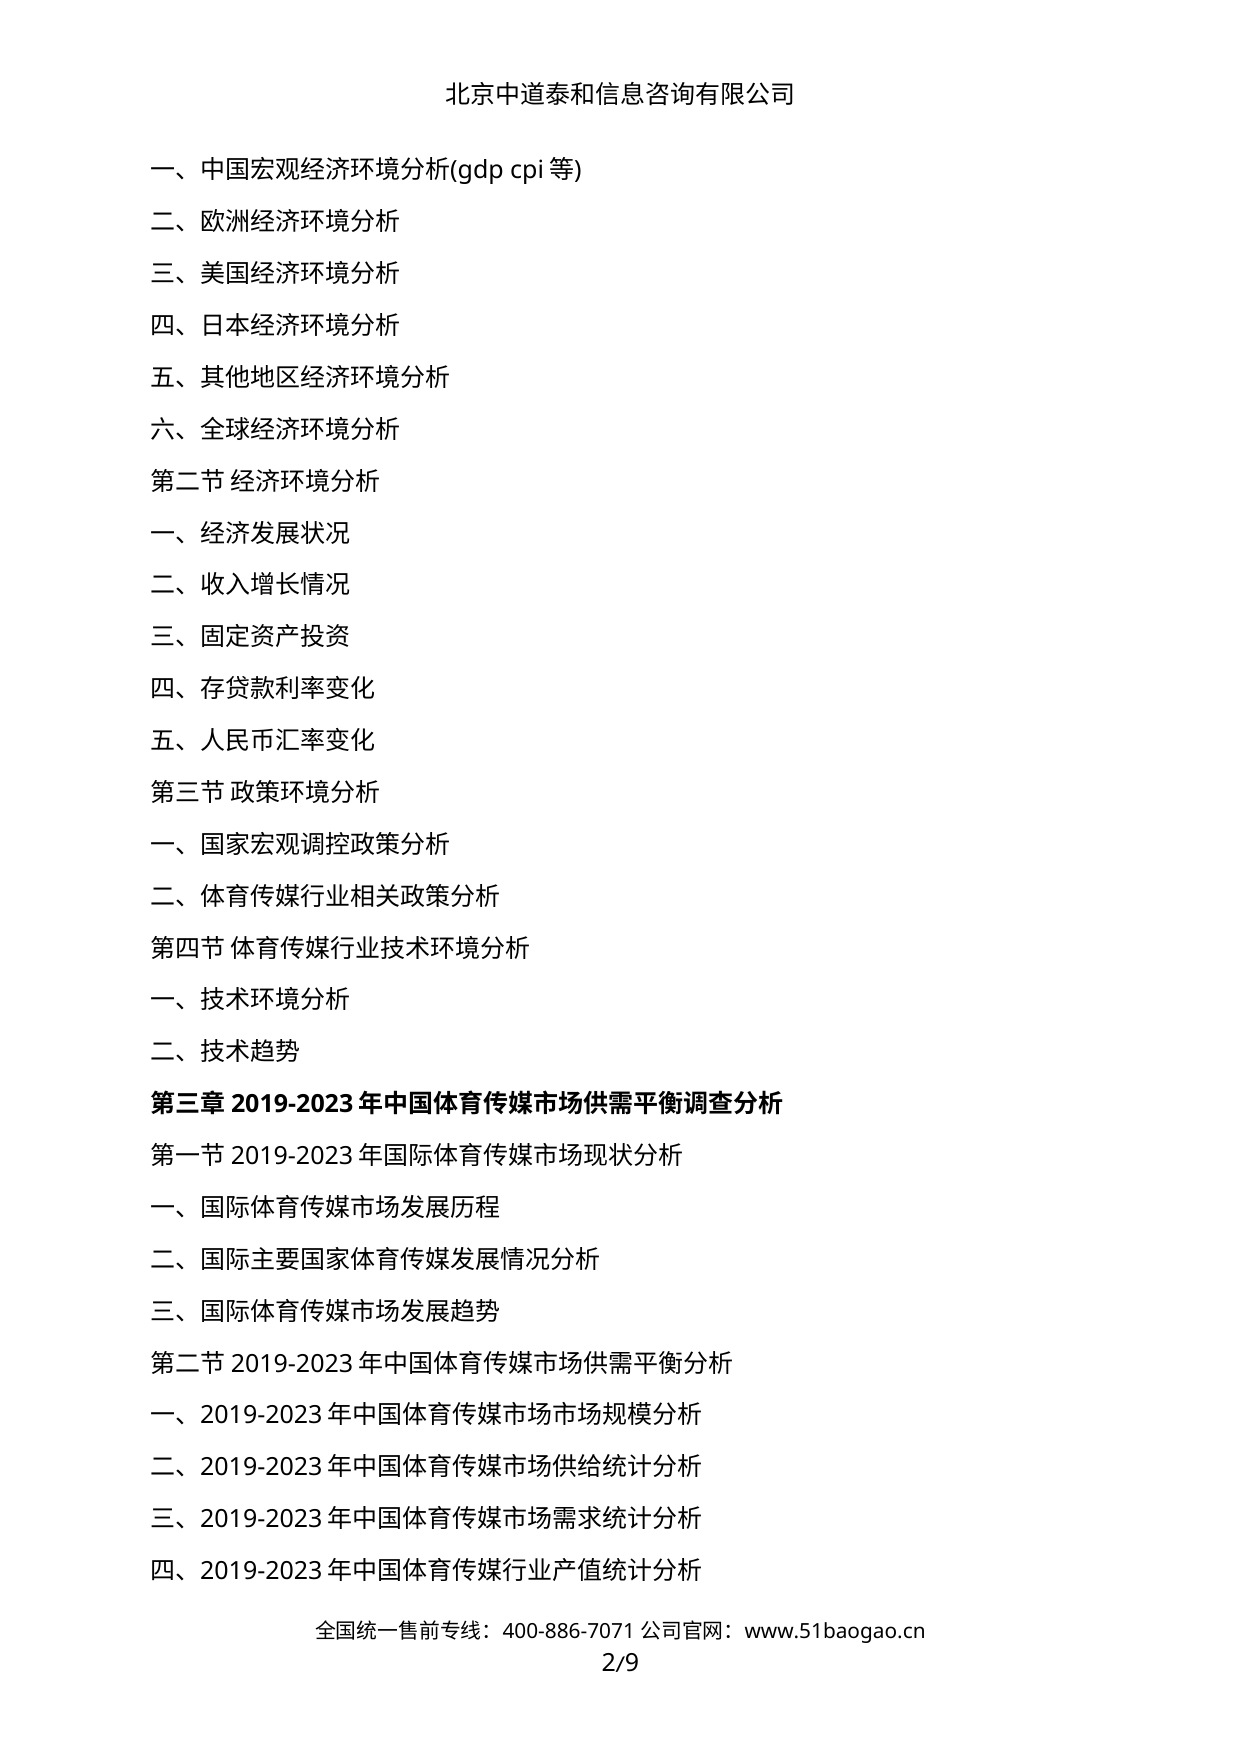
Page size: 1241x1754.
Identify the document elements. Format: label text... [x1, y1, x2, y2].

text 五、其他地区经济环境分析 [150, 357, 1090, 394]
text 二、2019-2023年中国体育传媒市场供给统计分析 [150, 1447, 1090, 1483]
text 二、体育传媒行业相关政策分析 [150, 876, 1090, 912]
text 第二节 2019-2023年中国体育传媒市场供需平衡分析 [150, 1343, 1090, 1379]
text 第四节 体育传媒行业技术环境分析 [150, 928, 1090, 964]
text 六、全球经济环境分析 [150, 409, 1090, 446]
text 四、存贷款利率变化 [150, 669, 1090, 705]
text 四、2019-2023年中国体育传媒行业产值统计分析 [150, 1551, 1090, 1587]
text 三、2019-2023年中国体育传媒市场需求统计分析 [150, 1499, 1090, 1535]
text 第三章 2019-2023年中国体育传媒市场供需平衡调查分析 [150, 1084, 1090, 1120]
text 一、经济发展状况 [150, 513, 1090, 549]
text 四、日本经济环境分析 [150, 306, 1090, 342]
text 第三节 政策环境分析 [150, 772, 1090, 809]
text 第一节 2019-2023年国际体育传媒市场现状分析 [150, 1136, 1090, 1172]
text 二、技术趋势 [150, 1032, 1090, 1068]
text 二、国际主要国家体育传媒发展情况分析 [150, 1239, 1090, 1276]
text 三、固定资产投资 [150, 617, 1090, 653]
text 三、美国经济环境分析 [150, 254, 1090, 290]
text 二、欧洲经济环境分析 [150, 202, 1090, 238]
text 三、国际体育传媒市场发展趋势 [150, 1291, 1090, 1327]
text 一、国际体育传媒市场发展历程 [150, 1187, 1090, 1224]
text 一、技术环境分析 [150, 980, 1090, 1016]
text 一、国家宏观调控政策分析 [150, 824, 1090, 861]
text 五、人民币汇率变化 [150, 721, 1090, 757]
text 第二节 经济环境分析 [150, 461, 1090, 497]
text 一、中国宏观经济环境分析(gdp cpi等) [150, 150, 1090, 186]
text 一、2019-2023年中国体育传媒市场市场规模分析 [150, 1395, 1090, 1431]
text 二、收入增长情况 [150, 565, 1090, 601]
